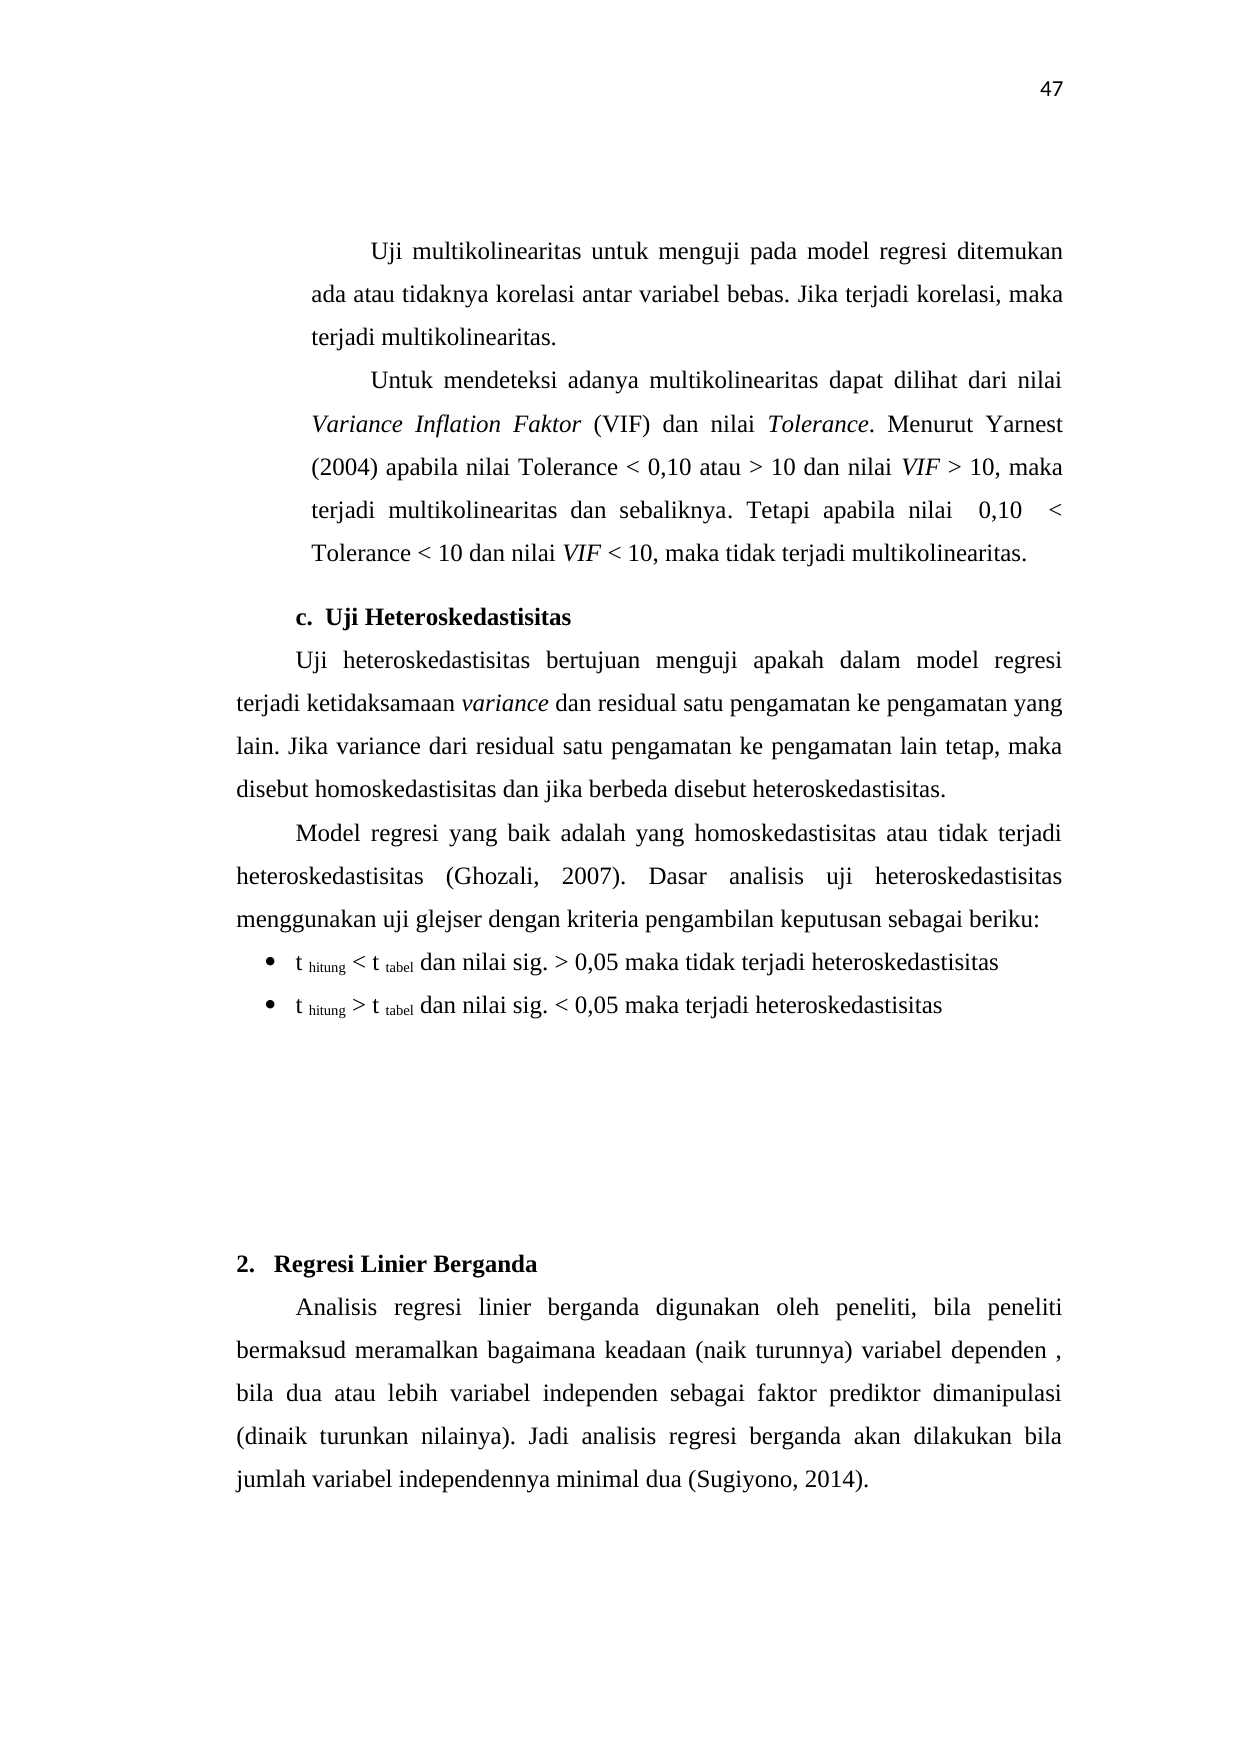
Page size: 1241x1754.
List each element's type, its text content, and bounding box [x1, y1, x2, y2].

list Analisis regresi linier berganda digunakan oleh peneliti, bila peneliti bermaksud meramalkan bagaimana keadaan (naik turunnya) variabel dependen , bila dua atau lebih variabel independen sebagai faktor prediktor dimanipulasi (dinaik turunkan nilainya). Jadi analisis regresi berganda akan dilakukan bila jumlah variabel independennya minimal dua (Sugiyono, 2014). [236, 1292, 1063, 1493]
list Regresi Linier Berganda [236, 1249, 1063, 1278]
list Uji heteroskedastisitas bertujuan menguji apakah dalam model regresi terjadi ketidaksamaan variance dan residual satu pengamatan ke pengamatan yang lain. Jika variance dari residual satu pengamatan ke pengamatan lain tetap, maka disebut homoskedastisitas dan jika berbeda disebut heteroskedastisitas. [236, 645, 1063, 803]
list Uji Heteroskedastisitas [295, 602, 1063, 631]
list t hitung > t tabel dan nilai sig. < 0,05 maka terjadi heteroskedastisitas [266, 990, 1063, 1019]
list t hitung < t tabel dan nilai sig. > 0,05 maka tidak terjadi heteroskedastisitas [266, 947, 1063, 976]
text Untuk mendeteksi adanya multikolinearitas dapat dilihat dari nilai Variance Inflation Faktor (VIF) dan nilai Tolerance. Menurut Yarnest (2004) apabila nilai Tolerance < 0,10 atau > 10 dan nilai VIF > 10, maka terjadi multikolinearitas dan sebaliknya. Tetapi apabila nilai 0,10 < Tolerance < 10 dan nilai VIF < 10, maka tidak terjadi multikolinearitas. [311, 366, 1063, 567]
text Uji multikolinearitas untuk menguji pada model regresi ditemukan ada atau tidaknya korelasi antar variabel bebas. Jika terjadi korelasi, maka terjadi multikolinearitas. [311, 236, 1063, 351]
list Model regresi yang baik adalah yang homoskedastisitas atau tidak terjadi heteroskedastisitas (Ghozali, 2007). Dasar analisis uji heteroskedastisitas menggunakan uji glejser dengan kriteria pengambilan keputusan sebagai beriku: [236, 818, 1063, 933]
